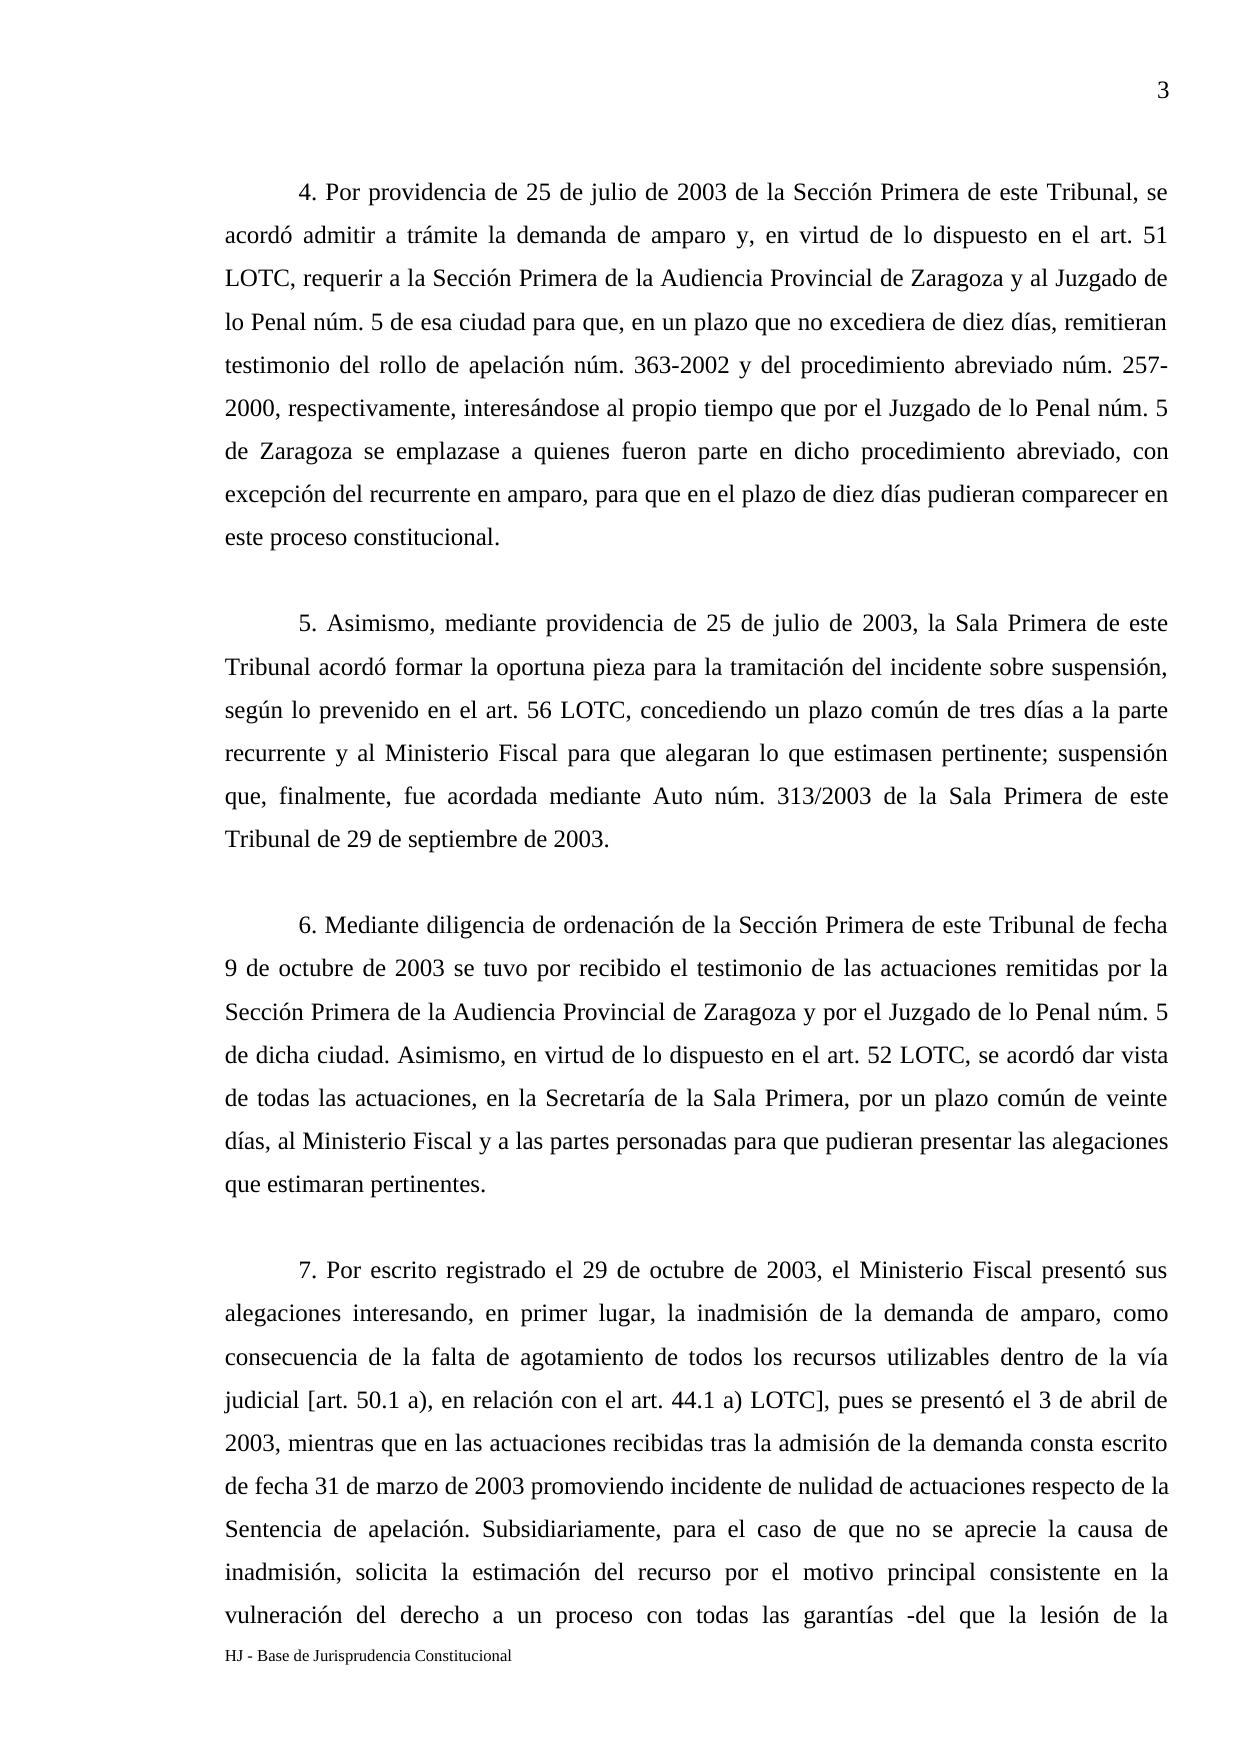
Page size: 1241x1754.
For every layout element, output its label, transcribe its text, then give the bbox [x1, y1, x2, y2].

text 6. Mediante diligencia de ordenación de la Sección Primera de este Tribunal de fecha 9 de octubre de 2003 se tuvo por recibido el testimonio de las actuaciones remitidas por la Sección Primera de la Audiencia Provincial de Zaragoza y por el Juzgado de lo Penal núm. 5 de dicha ciudad. Asimismo, en virtud de lo dispuesto en el art. 52 LOTC, se acordó dar vista de todas las actuaciones, en la Secretaría de la Sala Primera, por un plazo común de veinte días, al Ministerio Fiscal y a las partes personadas para que pudieran presentar las alegaciones que estimaran pertinentes. [224, 910, 1169, 1198]
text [224, 1255, 1169, 1629]
text 5. Asimismo, mediante providencia de 25 de julio de 2003, la Sala Primera de este Tribunal acordó formar la oportuna pieza para la tramitación del incidente sobre suspensión, según lo prevenido en el art. 56 LOTC, concediendo un plazo común de tres días a la parte recurrente y al Ministerio Fiscal para que alegaran lo que estimasen pertinente; suspensión que, finalmente, fue acordada mediante Auto núm. 313/2003 de la Sala Primera de este Tribunal de 29 de septiembre de 2003. [224, 608, 1169, 853]
text 4. Por providencia de 25 de julio de 2003 de la Sección Primera de este Tribunal, se acordó admitir a trámite la demanda de amparo y, en virtud de lo dispuesto en el art. 51 LOTC, requerir a la Sección Primera de la Audiencia Provincial de Zaragoza y al Juzgado de lo Penal núm. 5 de esa ciudad para que, en un plazo que no excediera de diez días, remitieran testimonio del rollo de apelación núm. 363-2002 y del procedimiento abreviado núm. 257-2000, respectivamente, interesándose al propio tiempo que por el Juzgado de lo Penal núm. 5 de Zaragoza se emplazase a quienes fueron parte en dicho procedimiento abreviado, con excepción del recurrente en amparo, para que en el plazo de diez días pudieran comparecer en este proceso constitucional. [224, 177, 1169, 551]
